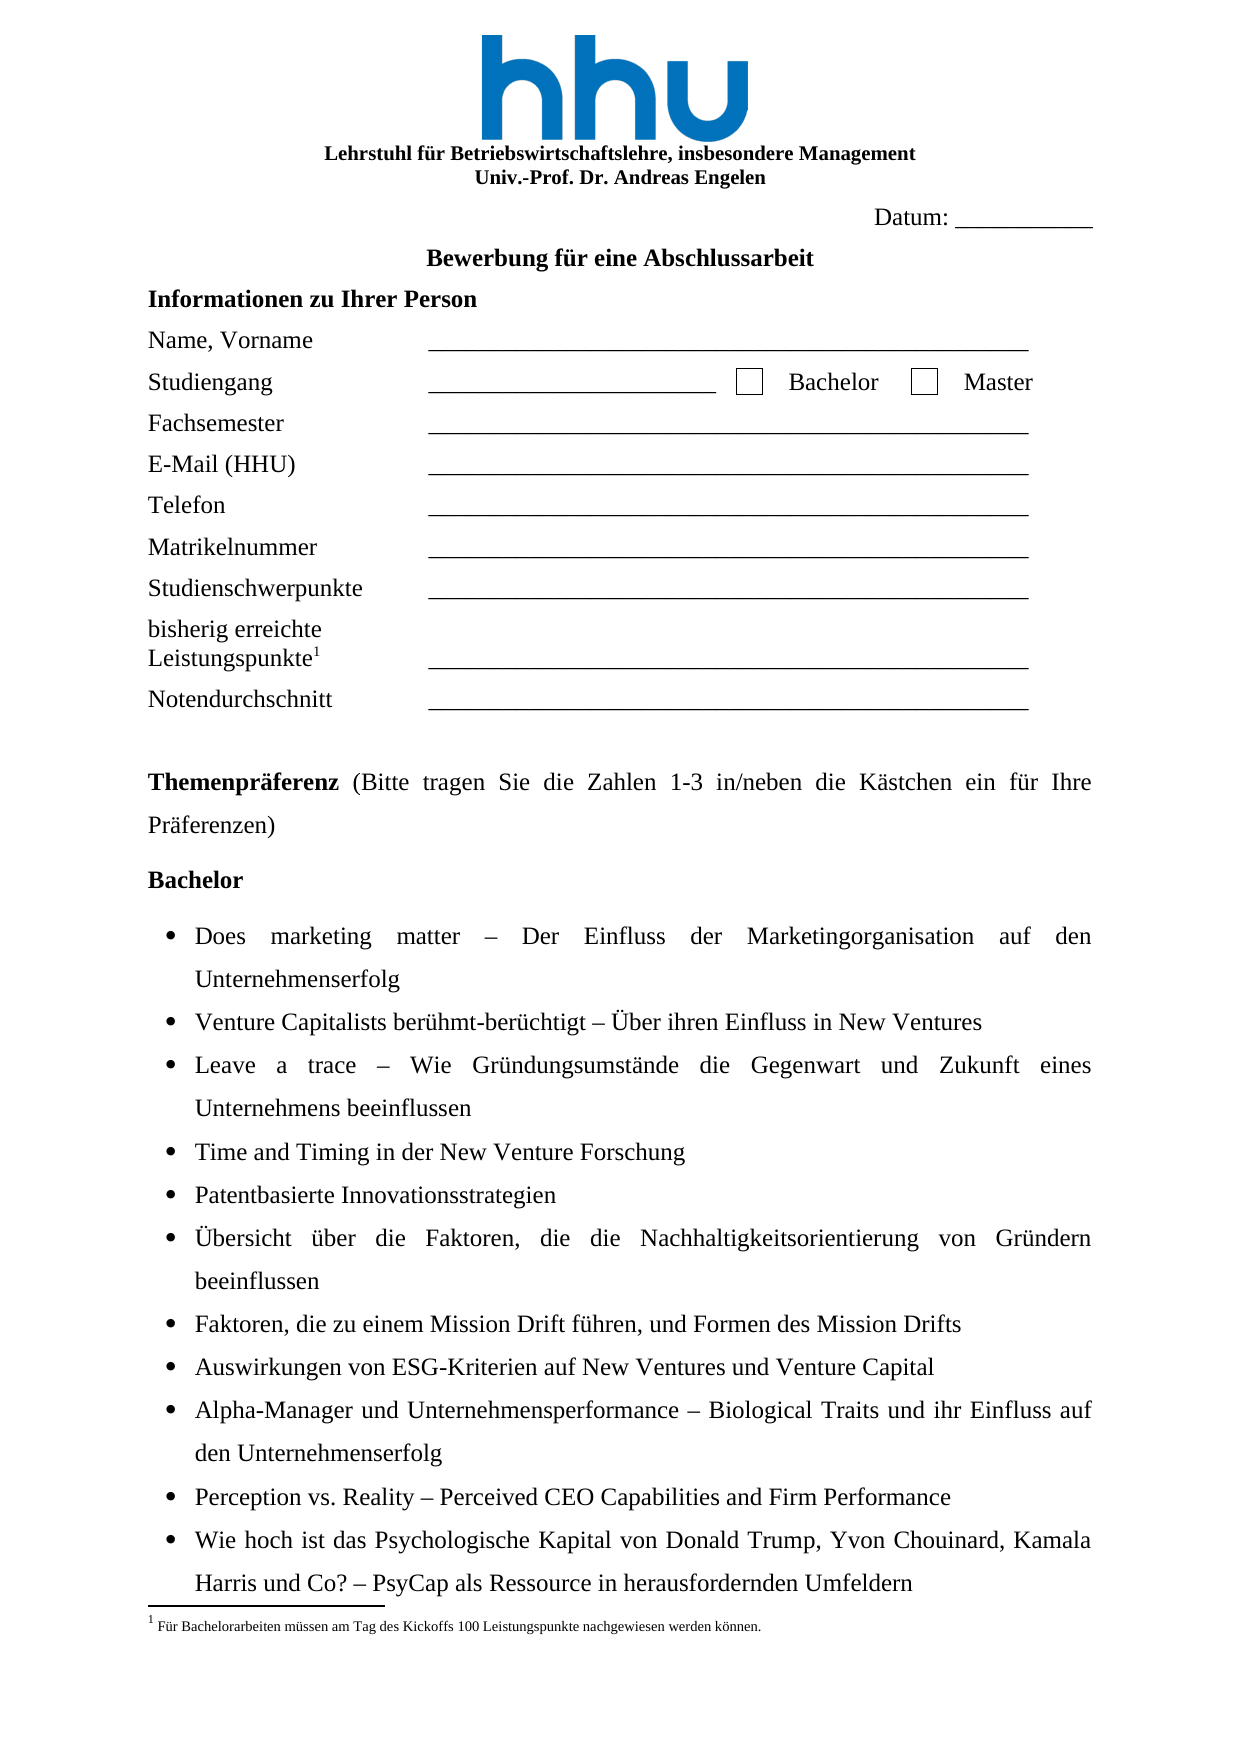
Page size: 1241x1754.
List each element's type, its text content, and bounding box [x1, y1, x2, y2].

text Datum: ___________ [148, 202, 1092, 230]
text E-Mail (HHU) ________________________________________________ [148, 449, 1092, 478]
list Auswirkungen von ESG-Kriterien auf New Ventures und Venture Capital [166, 1352, 1092, 1381]
picture [481, 35, 759, 142]
list Leave a trace – Wie Gründungsumstände die Gegenwart und Zukunft eines Unternehmens beeinflussen [166, 1050, 1092, 1122]
text Themenpräferenz (Bitte tragen Sie die Zahlen 1-3 in/neben die Kästchen ein für Ihre Präferenzen) [148, 767, 1092, 838]
list Wie hoch ist das Psychologische Kapital von Donald Trump, Yvon Chouinard, Kamala Harris und Co? – PsyCap als Ressource in herausfordernden Umfeldern [166, 1525, 1092, 1597]
text Studienschwerpunkte ________________________________________________ [148, 573, 1092, 602]
text Name, Vorname ________________________________________________ [148, 325, 1092, 354]
list Venture Capitalists berühmt-berüchtigt – Über ihren Einfluss in New Ventures [166, 1007, 1092, 1036]
text bisherig erreichte Leistungspunkte ________________________________________________ [148, 614, 1092, 672]
list Time and Timing in der New Venture Forschung [166, 1137, 1092, 1165]
text Bachelor [148, 865, 1092, 894]
list Faktoren, die zu einem Mission Drift führen, und Formen des Mission Drifts [166, 1309, 1092, 1338]
text Bewerbung für eine Abschlussarbeit [148, 243, 1092, 272]
text Fachsemester ________________________________________________ [148, 408, 1092, 437]
list Does marketing matter – Der Einfluss der Marketingorganisation auf den Unternehmenserfolg [166, 921, 1092, 993]
text Telefon ________________________________________________ [148, 490, 1092, 519]
text Notendurchschnitt ________________________________________________ [148, 684, 1092, 713]
text Informationen zu Ihrer Person [148, 284, 1092, 313]
list Perception vs. Reality – Perceived CEO Capabilities and Firm Performance [166, 1482, 1092, 1510]
text Matrikelnummer ________________________________________________ [148, 532, 1092, 560]
list Patentbasierte Innovationsstrategien [166, 1180, 1092, 1208]
list Übersicht über die Faktoren, die die Nachhaltigkeitsorientierung von Gründern beeinflussen [166, 1223, 1092, 1295]
text Studiengang _______________________ Bachelor Master [148, 367, 1092, 395]
list Alpha-Manager und Unternehmensperformance – Biological Traits und ihr Einfluss auf den Unternehmenserfolg [166, 1395, 1092, 1467]
